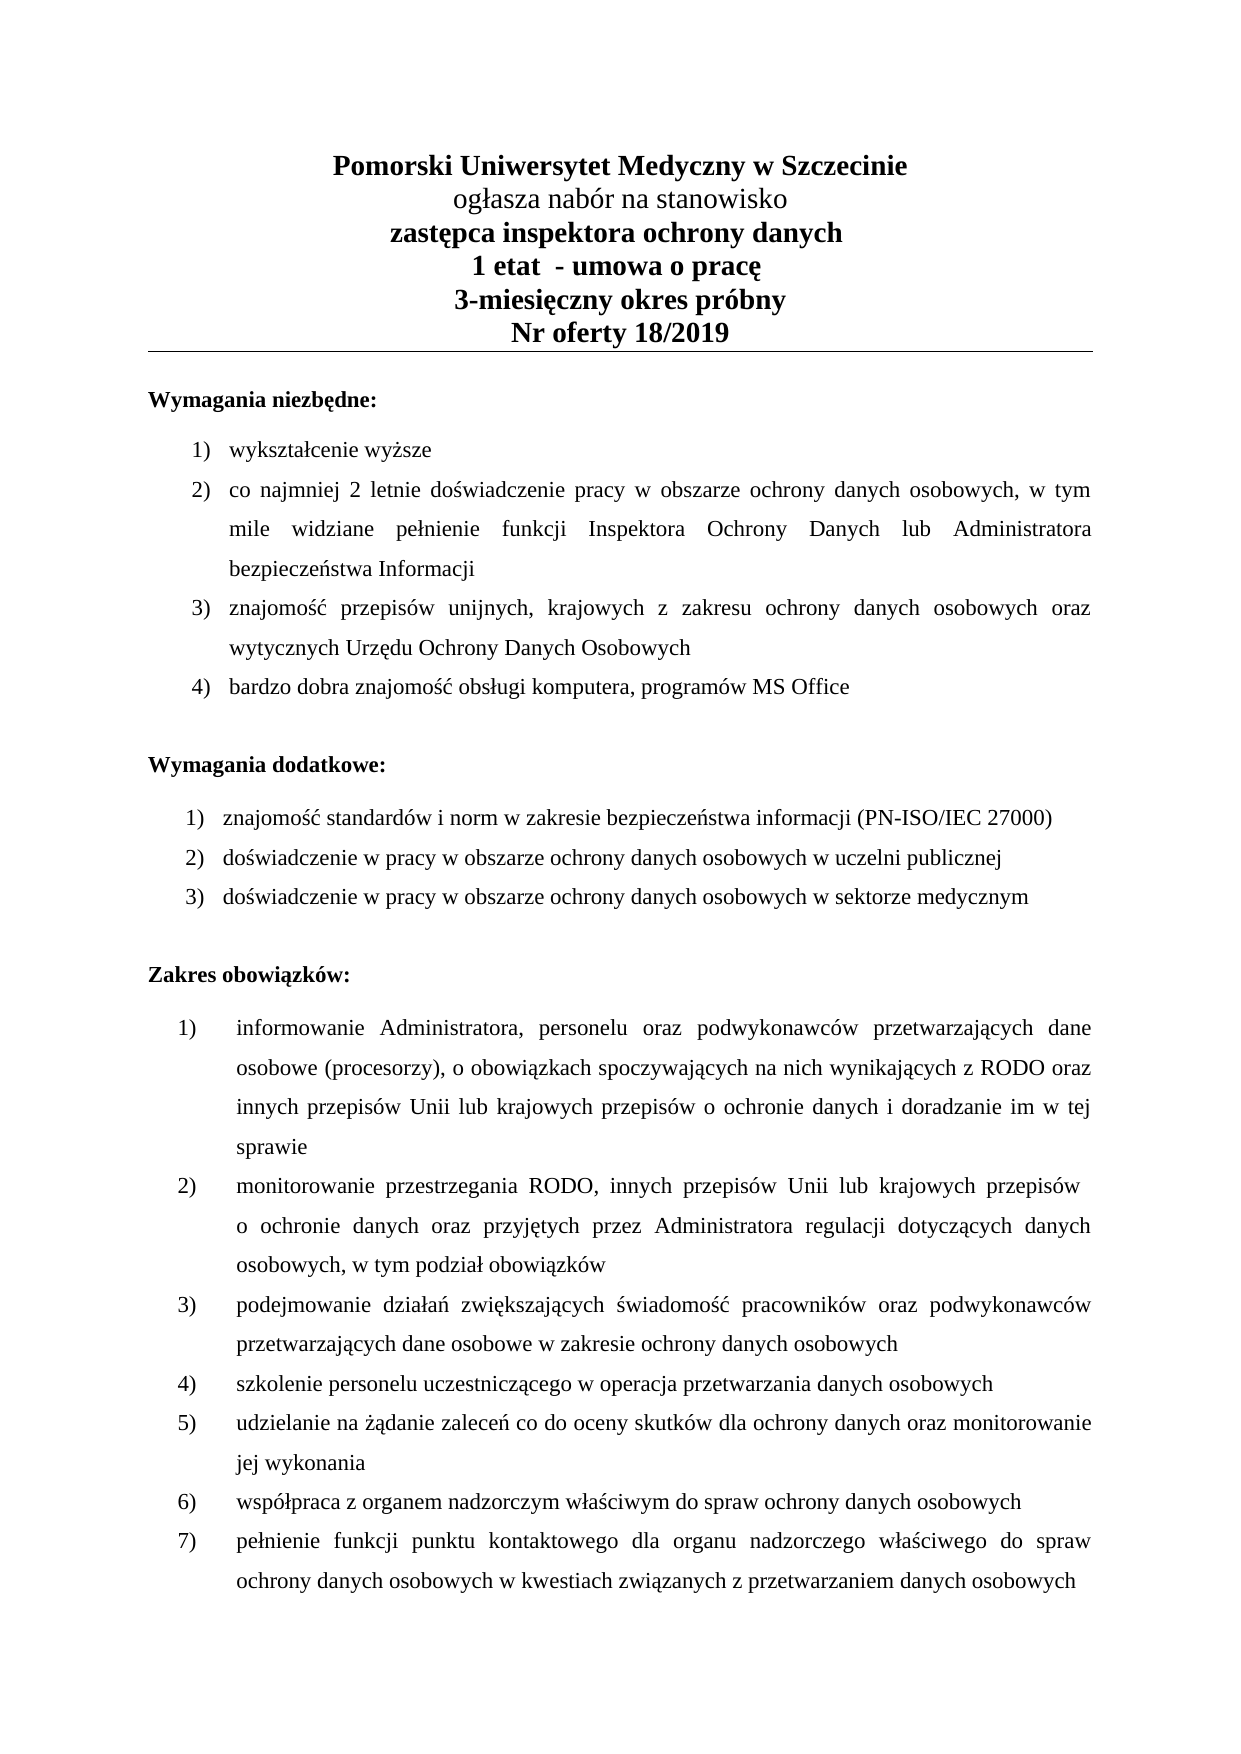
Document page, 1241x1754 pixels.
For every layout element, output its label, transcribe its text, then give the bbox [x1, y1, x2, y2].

list informowanie Administratora, personelu oraz podwykonawców przetwarzających dane osobowe (procesorzy), o obowiązkach spoczywających na nich wynikających z RODO oraz innych przepisów Unii lub krajowych przepisów o ochronie danych i doradzanie im w tej sprawie [177, 1014, 1093, 1159]
text Pomorski Uniwersytet Medyczny w Szczecinie ogłasza nabór na stanowisko zastępca inspektora ochrony danych 1 etat - umowa o pracę 3-miesięczny okres próbny Nr oferty 18/2019 [148, 148, 1093, 351]
list monitorowanie przestrzegania RODO, innych przepisów Unii lub krajowych przepisów o ochronie danych oraz przyjętych przez Administratora regulacji dotyczących danych osobowych, w tym podział obowiązków [177, 1172, 1093, 1277]
list pełnienie funkcji punktu kontaktowego dla organu nadzorczego właściwego do spraw ochrony danych osobowych w kwestiach związanych z przetwarzaniem danych osobowych [177, 1527, 1093, 1593]
list doświadczenie w pracy w obszarze ochrony danych osobowych w sektorze medycznym [185, 883, 1093, 909]
list co najmniej 2 letnie doświadczenie pracy w obszarze ochrony danych osobowych, w tym mile widziane pełnienie funkcji Inspektora Ochrony Danych lub Administratora bezpieczeństwa Informacji [191, 476, 1093, 581]
list wykształcenie wyższe [191, 436, 1093, 463]
list znajomość przepisów unijnych, krajowych z zakresu ochrony danych osobowych oraz wytycznych Urzędu Ochrony Danych Osobowych [191, 594, 1093, 660]
list znajomość standardów i norm w zakresie bezpieczeństwa informacji (PN-ISO/IEC 27000) [185, 804, 1093, 831]
list bardzo dobra znajomość obsługi komputera, programów MS Office [191, 673, 1093, 699]
text Wymagania dodatkowe: [148, 752, 1093, 778]
list doświadczenie w pracy w obszarze ochrony danych osobowych w uczelni publicznej [185, 844, 1093, 870]
text Zakres obowiązków: [148, 962, 1093, 988]
text Wymagania niezbędne: [148, 386, 1093, 412]
list współpraca z organem nadzorczym właściwym do spraw ochrony danych osobowych [177, 1488, 1093, 1514]
list udzielanie na żądanie zaleceń co do oceny skutków dla ochrony danych oraz monitorowanie jej wykonania [177, 1409, 1093, 1475]
list podejmowanie działań zwiększających świadomość pracowników oraz podwykonawców przetwarzających dane osobowe w zakresie ochrony danych osobowych [177, 1291, 1093, 1356]
list szkolenie personelu uczestniczącego w operacja przetwarzania danych osobowych [177, 1369, 1093, 1396]
